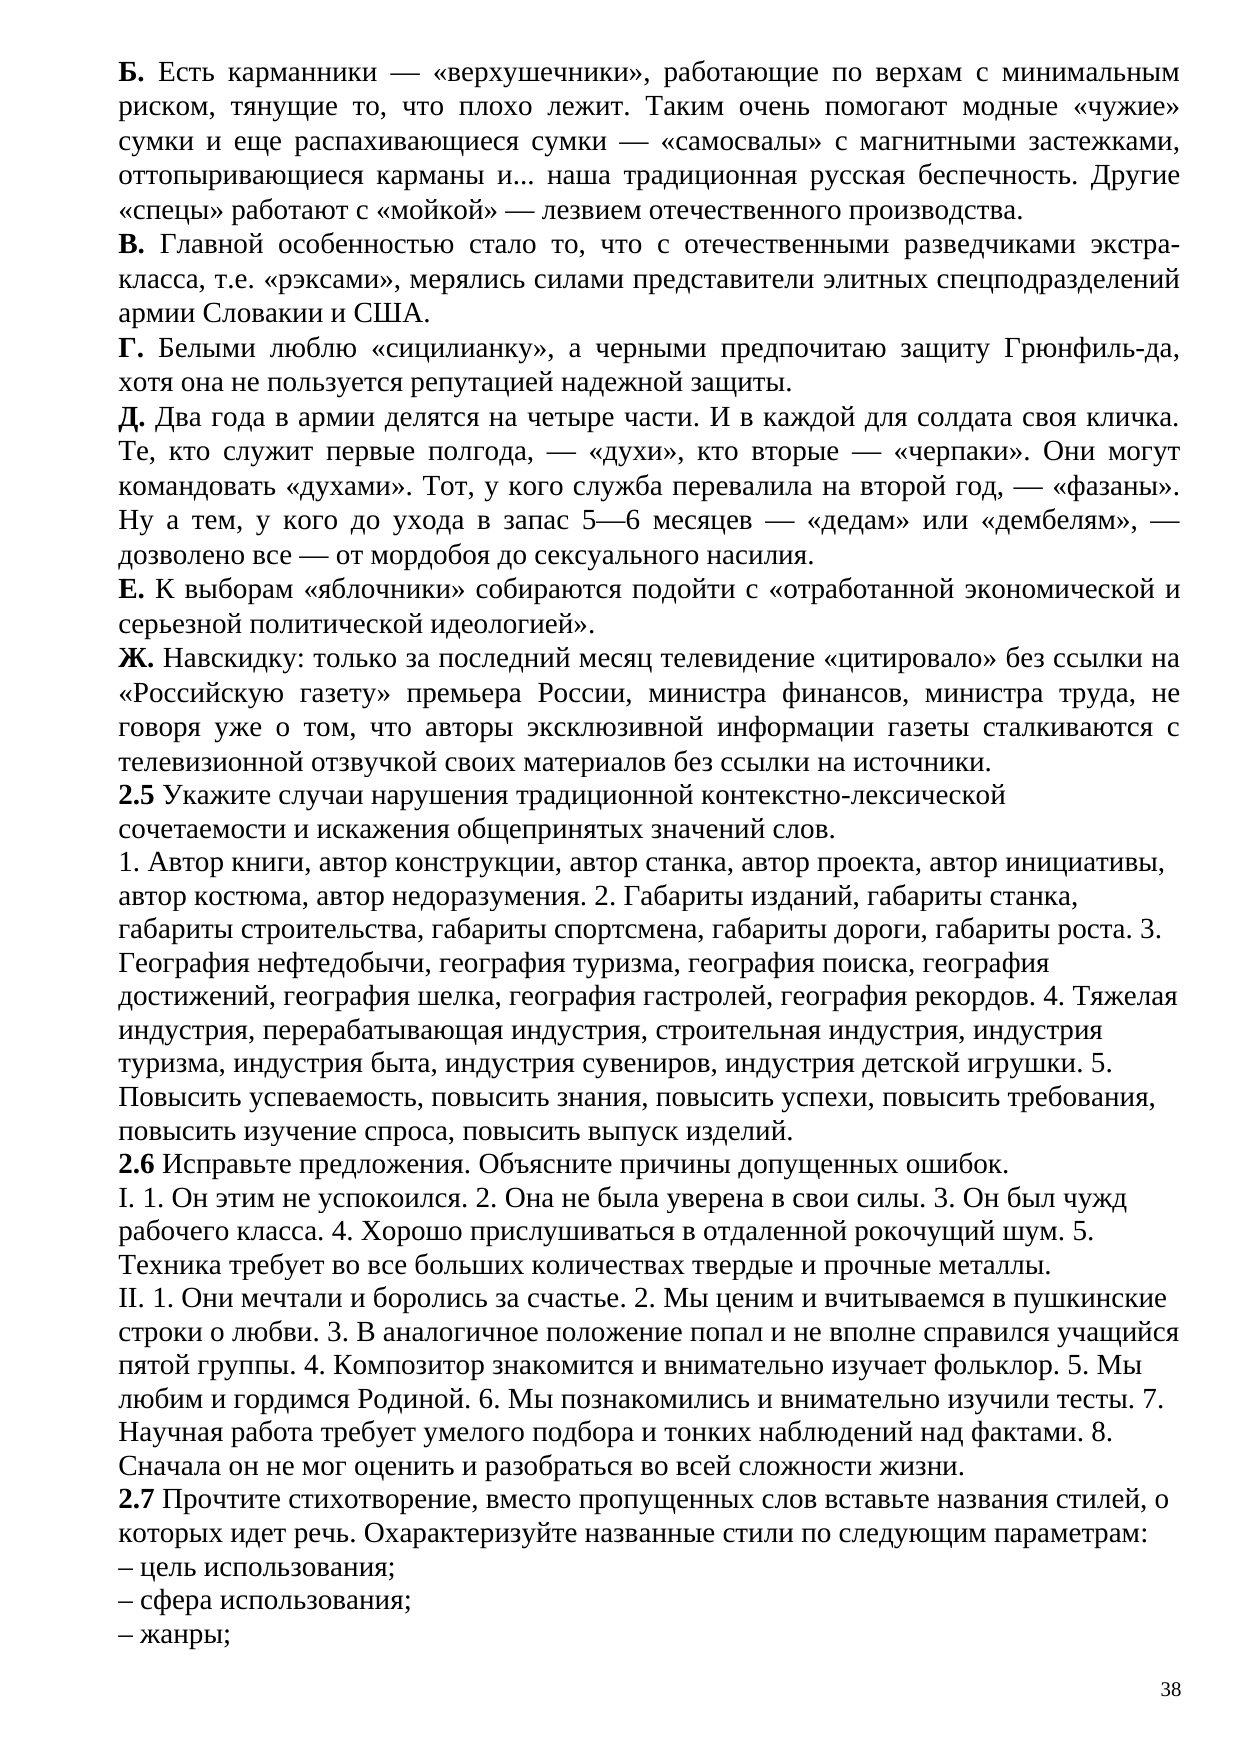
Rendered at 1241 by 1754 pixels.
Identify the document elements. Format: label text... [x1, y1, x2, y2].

text Е. К выборам «яблочники» собираются подойти с «отработанной экономической и серьезной политической идеологией». [118, 570, 1181, 639]
text Б. Есть карманники — «верхушечники», работающие по верхам с минимальным риском, тянущие то, что плохо лежит. Таким очень помогают модные «чужие» сумки и еще распахивающиеся сумки — «самосвалы» с магнитными застежками, оттопыривающиеся карманы и... наша традиционная русская беспечность. Другие «спецы» работают с «мойкой» — лезвием отечественного производства. [118, 53, 1181, 226]
text В. Главной особенностью стало то, что с отечественными разведчиками экстра-класса, т.е. «рэксами», мерялись силами представители элитных спецподразделений армии Словакии и США. [118, 226, 1181, 329]
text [118, 777, 1181, 1649]
text Ж. Навскидку: только за последний месяц телевидение «цитировало» без ссылки на «Российскую газету» премьера России, министра финансов, министра труда, не говоря уже о том, что авторы эксклюзивной информации газеты сталкиваются с телевизионной отзвучкой своих материалов без ссылки на источники. [118, 639, 1181, 777]
text Д. Два года в армии делятся на четыре части. И в каждой для солдата своя кличка. Те, кто служит первые полгода, — «духи», кто вторые — «черпаки». Они могут командовать «духами». Тот, у кого служба перевалила на второй год, — «фазаны». Ну а тем, у кого до ухода в запас 5—6 месяцев — «дедам» или «дембелям», — дозволено все — от мордобоя до сексуального насилия. [118, 398, 1181, 570]
text Г. Белыми люблю «сицилианку», а черными предпочитаю защиту Грюнфиль-да, хотя она не пользуется репутацией надежной защиты. [118, 329, 1181, 398]
